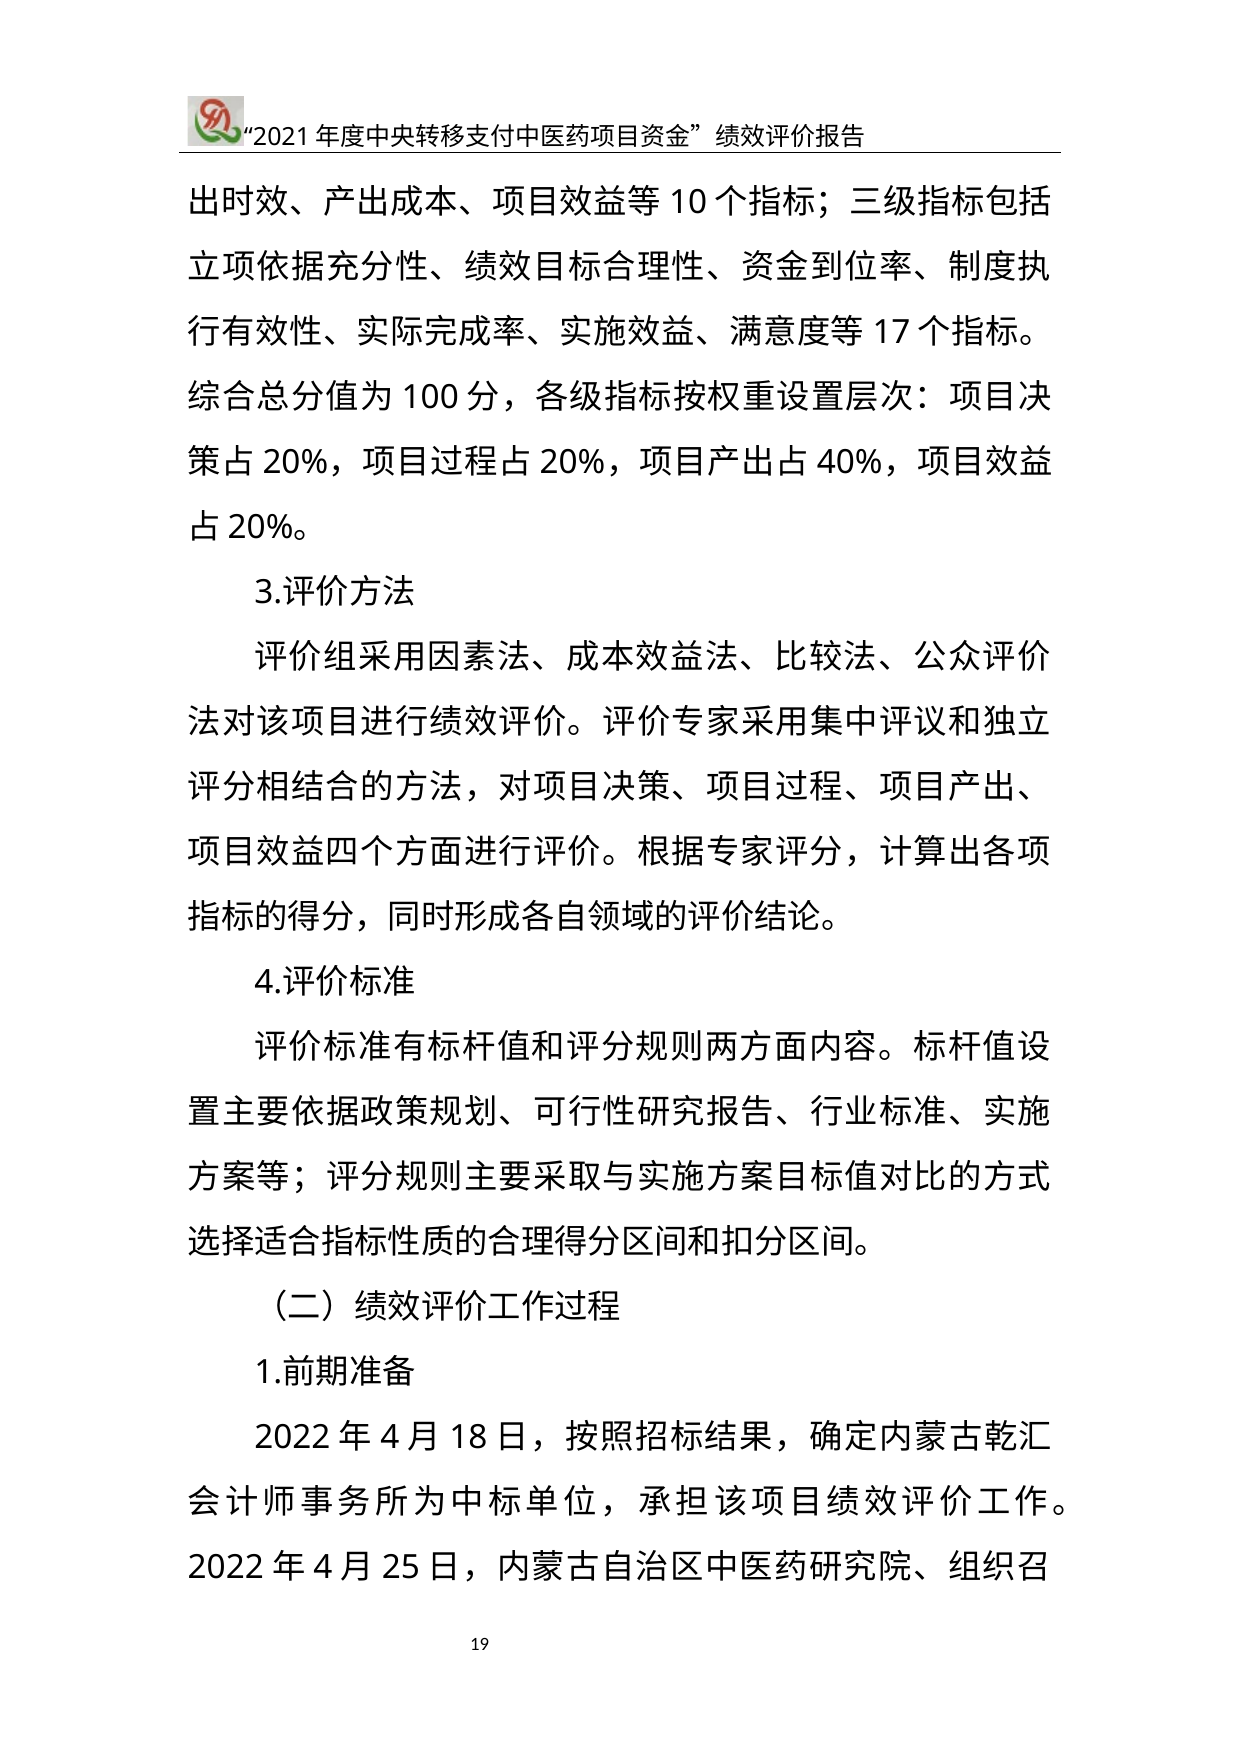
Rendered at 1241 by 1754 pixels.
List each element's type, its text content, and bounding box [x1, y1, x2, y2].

picture [187, 96, 244, 146]
text 1.前期准备 [187, 1337, 1053, 1402]
text 评价组采用因素法、成本效益法、比较法、公众评价法对该项目进行绩效评价。评价专家采用集中评议和独立评分相结合的方法，对项目决策、项目过程、项目产出、项目效益四个方面进行评价。根据专家评分，计算出各项指标的得分，同时形成各自领域的评价结论。 [187, 622, 1053, 947]
text 4.评价标准 [187, 947, 1053, 1012]
text 评价标准有标杆值和评分规则两方面内容。标杆值设置主要依据政策规划、可行性研究报告、行业标准、实施方案等；评分规则主要采取与实施方案目标值对比的方式，选择适合指标性质的合理得分区间和扣分区间。 [187, 1012, 1053, 1272]
text 3.评价方法 [187, 557, 1053, 622]
text （二）绩效评价工作过程 [187, 1272, 1053, 1337]
